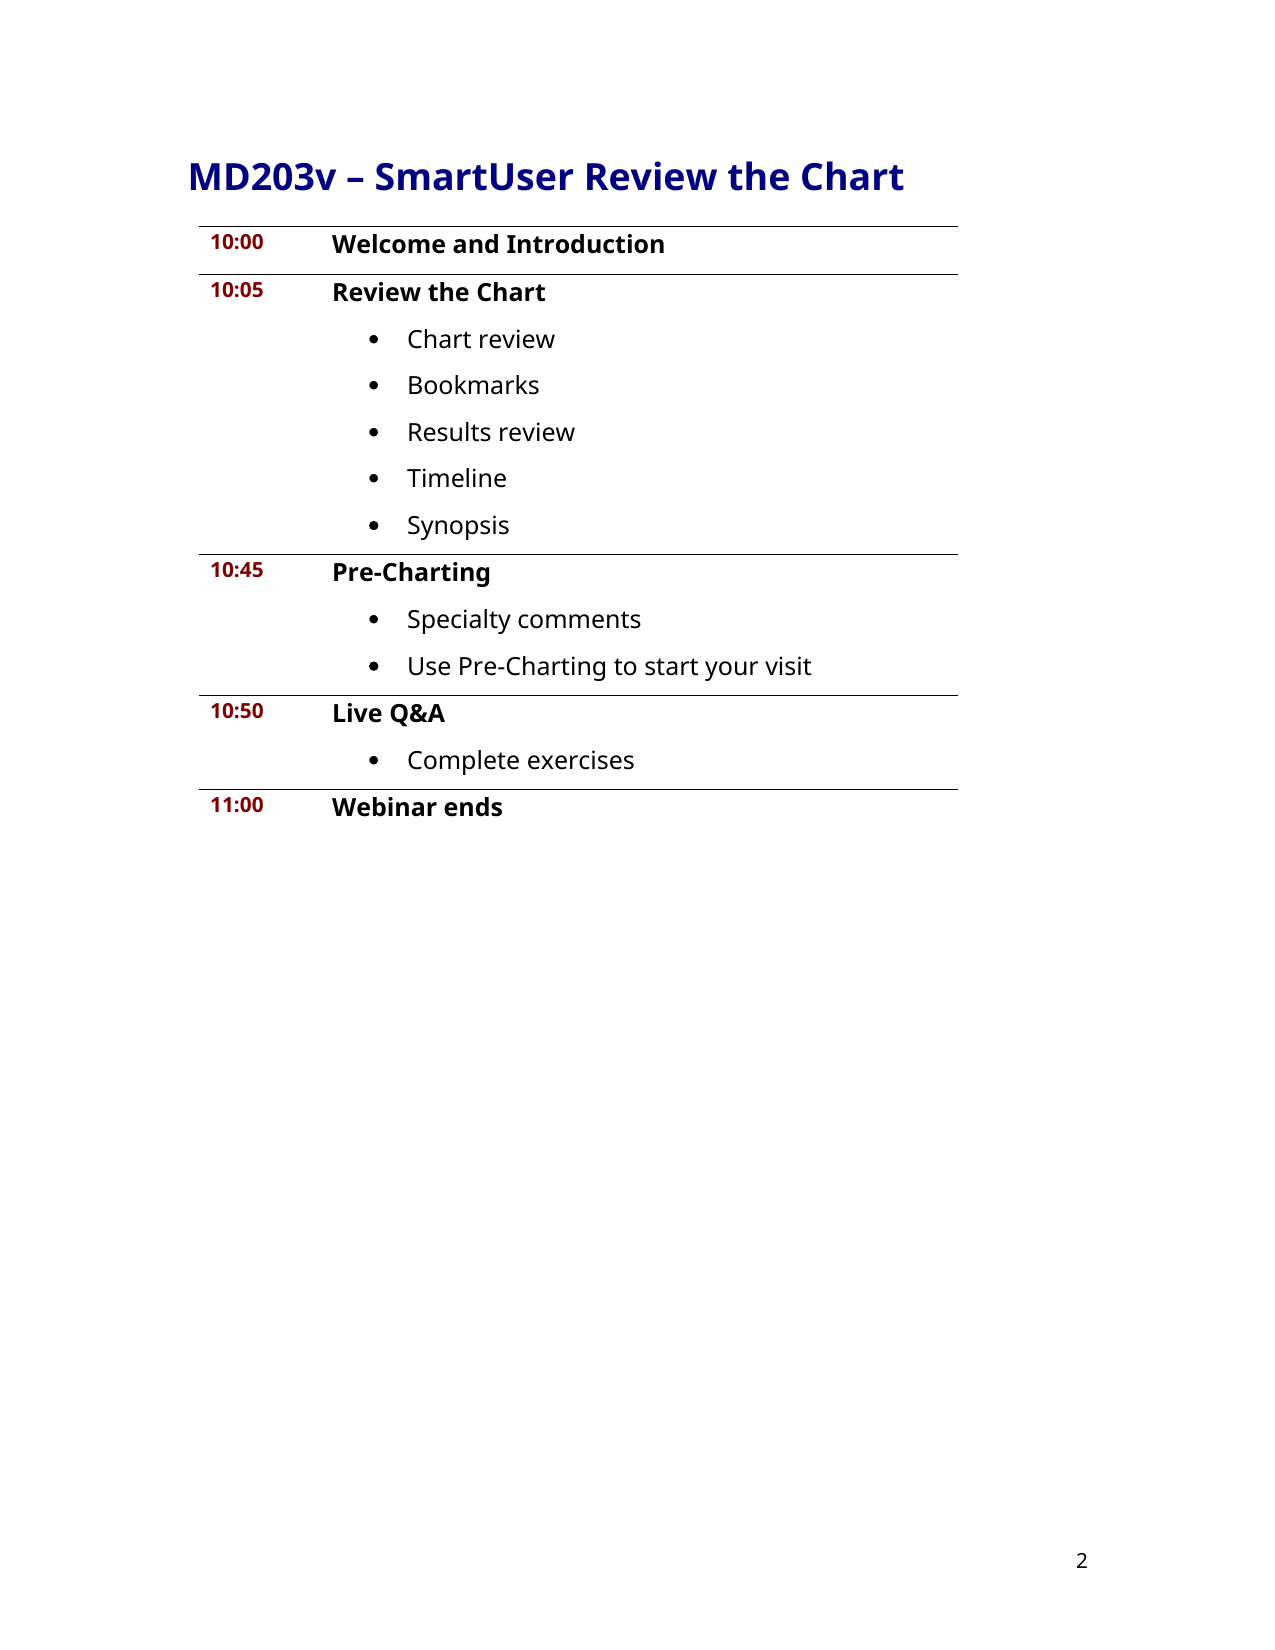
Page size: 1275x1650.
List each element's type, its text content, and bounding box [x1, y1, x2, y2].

table_header Welcome and Introduction [321, 227, 958, 274]
subtitle MD203v – SmartUser Review the Chart [187, 150, 1087, 201]
table_cell 11:00 [199, 790, 321, 837]
table_cell 10:50 [199, 696, 321, 789]
table_header 10:00 [199, 227, 321, 274]
table_cell Review the Chart Chart review Bookmarks Results review Timeline Synopsis [321, 275, 958, 554]
table_cell 10:45 [199, 555, 321, 695]
table_cell Live Q&A Complete exercises [321, 696, 958, 789]
table_cell Webinar ends [321, 790, 958, 837]
table_cell Pre-Charting Specialty comments Use Pre-Charting to start your visit [321, 555, 958, 695]
table_cell 10:05 [199, 275, 321, 554]
